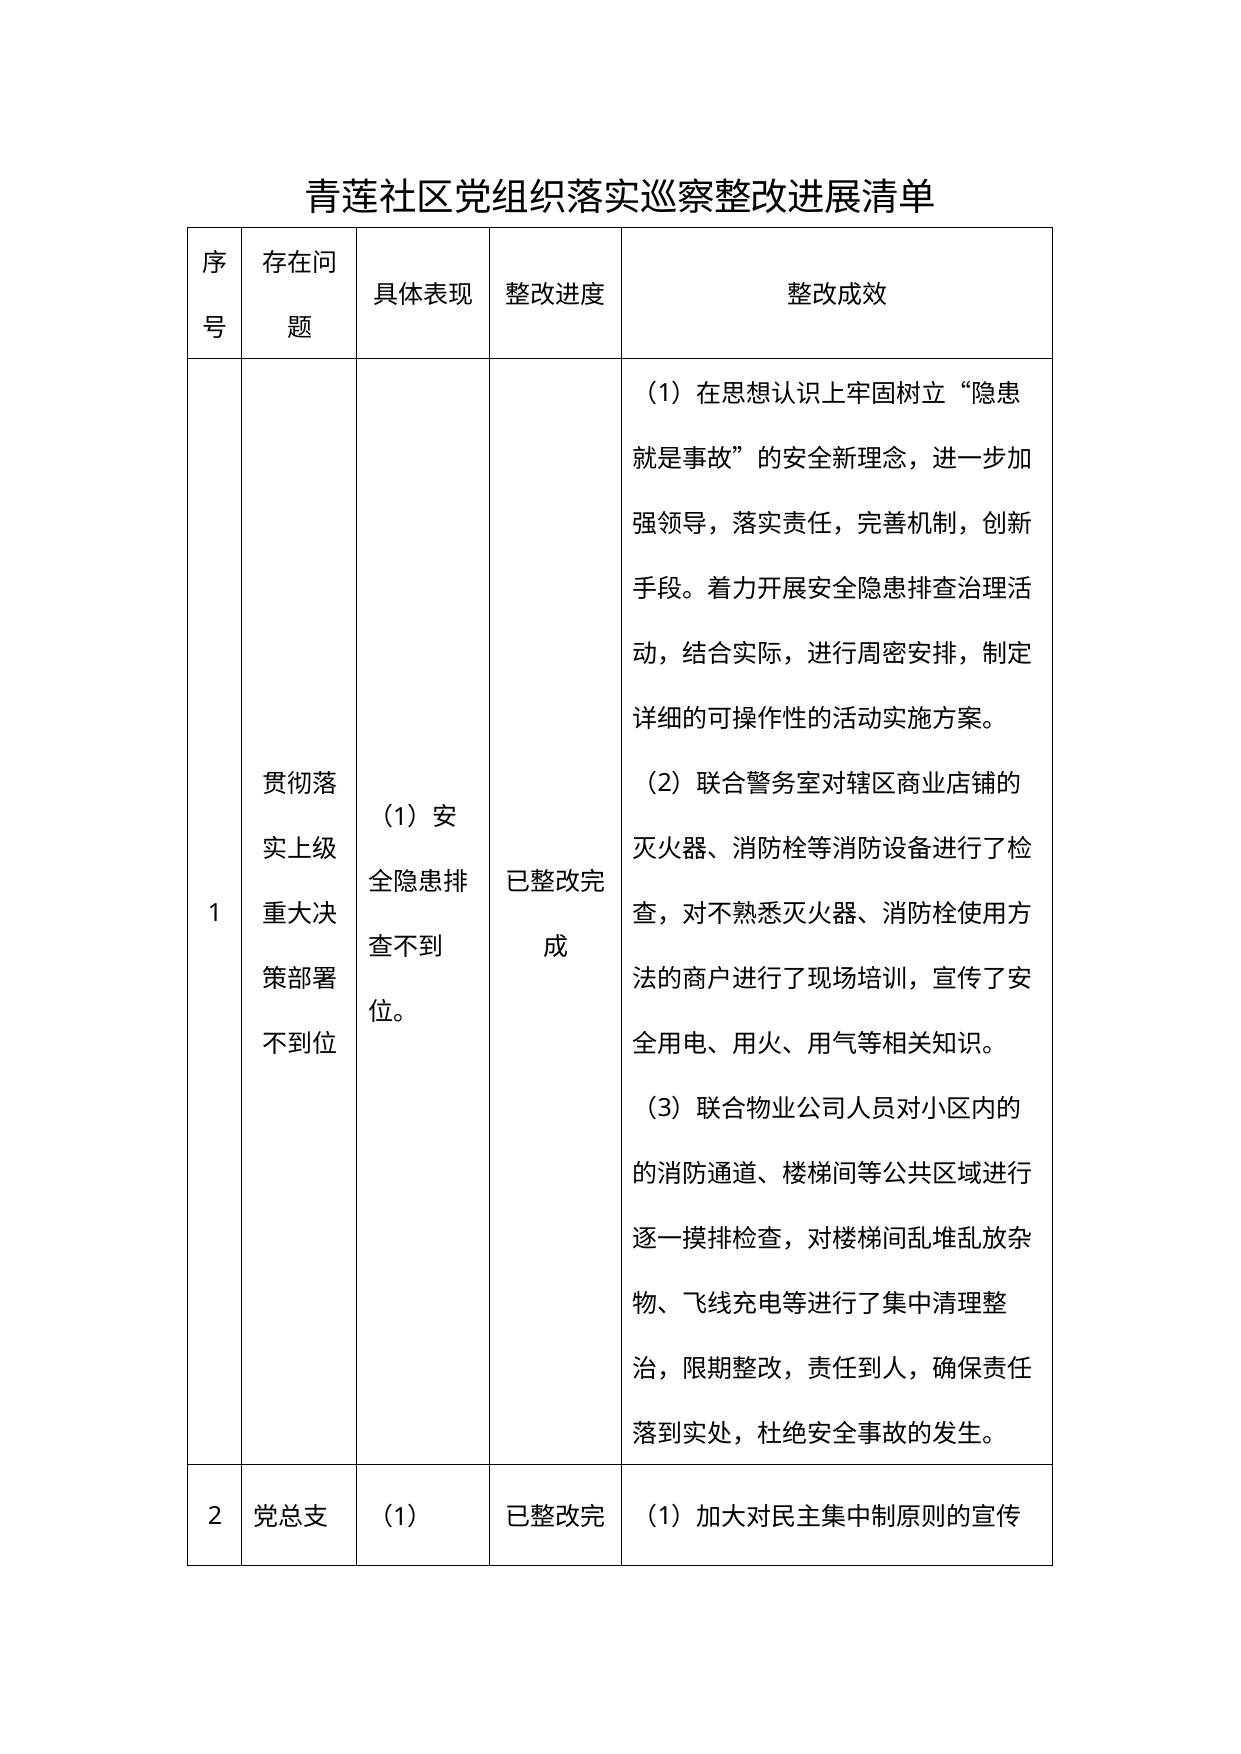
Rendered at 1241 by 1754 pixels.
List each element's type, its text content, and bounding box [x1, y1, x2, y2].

table_cell （1）安全隐患排查不到位。 [357, 359, 489, 1464]
text 青莲社区党组织落实巡察整改进展清单 [187, 162, 1053, 227]
table_header 存在问题 [242, 228, 356, 358]
table_cell 已整改完成 [490, 359, 621, 1464]
table_cell 贯彻落实上级重大决策部署不到位 [242, 359, 356, 1464]
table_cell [622, 1465, 1052, 1564]
table_cell （1）“三重一大”制度存在照搬照抄现象。 [357, 1465, 489, 1564]
table_cell 已整改完成 [490, 1465, 621, 1564]
table_header 具体表现 [357, 228, 489, 358]
table_header 整改进度 [490, 228, 621, 358]
table_cell 2 [188, 1465, 241, 1564]
table_header 整改成效 [622, 228, 1052, 358]
table_cell 1 [188, 359, 241, 1464]
table_header 序号 [188, 228, 241, 358]
table_cell （1）在思想认识上牢固树立“隐患就是事故”的安全新理念，进一步加强领导，落实责任，完善机制，创新手段。着力开展安全隐患排查治理活动，结合实际，进行周密安排，制定详细的可操作性的活动实施方案。 （2）联合警务室对辖区商业店铺的灭火器、消防栓等消防设备进行了检查，对不熟悉灭火器、消防栓使用方法的商户进行了现场培训，宣传了安全用电、用火、用气等相关知识。 （3）联合物业公司人员对小区内的的消防通道、楼梯间等公共区域进行逐一摸排检查，对楼梯间乱堆乱放杂物、飞线充电等进行了集中清理整治，限期整改，责任到人，确保责任落到实处，杜绝安全事故的发生。 [622, 359, 1052, 1464]
table_cell 党总支核心作用发挥不明显 [242, 1465, 356, 1564]
